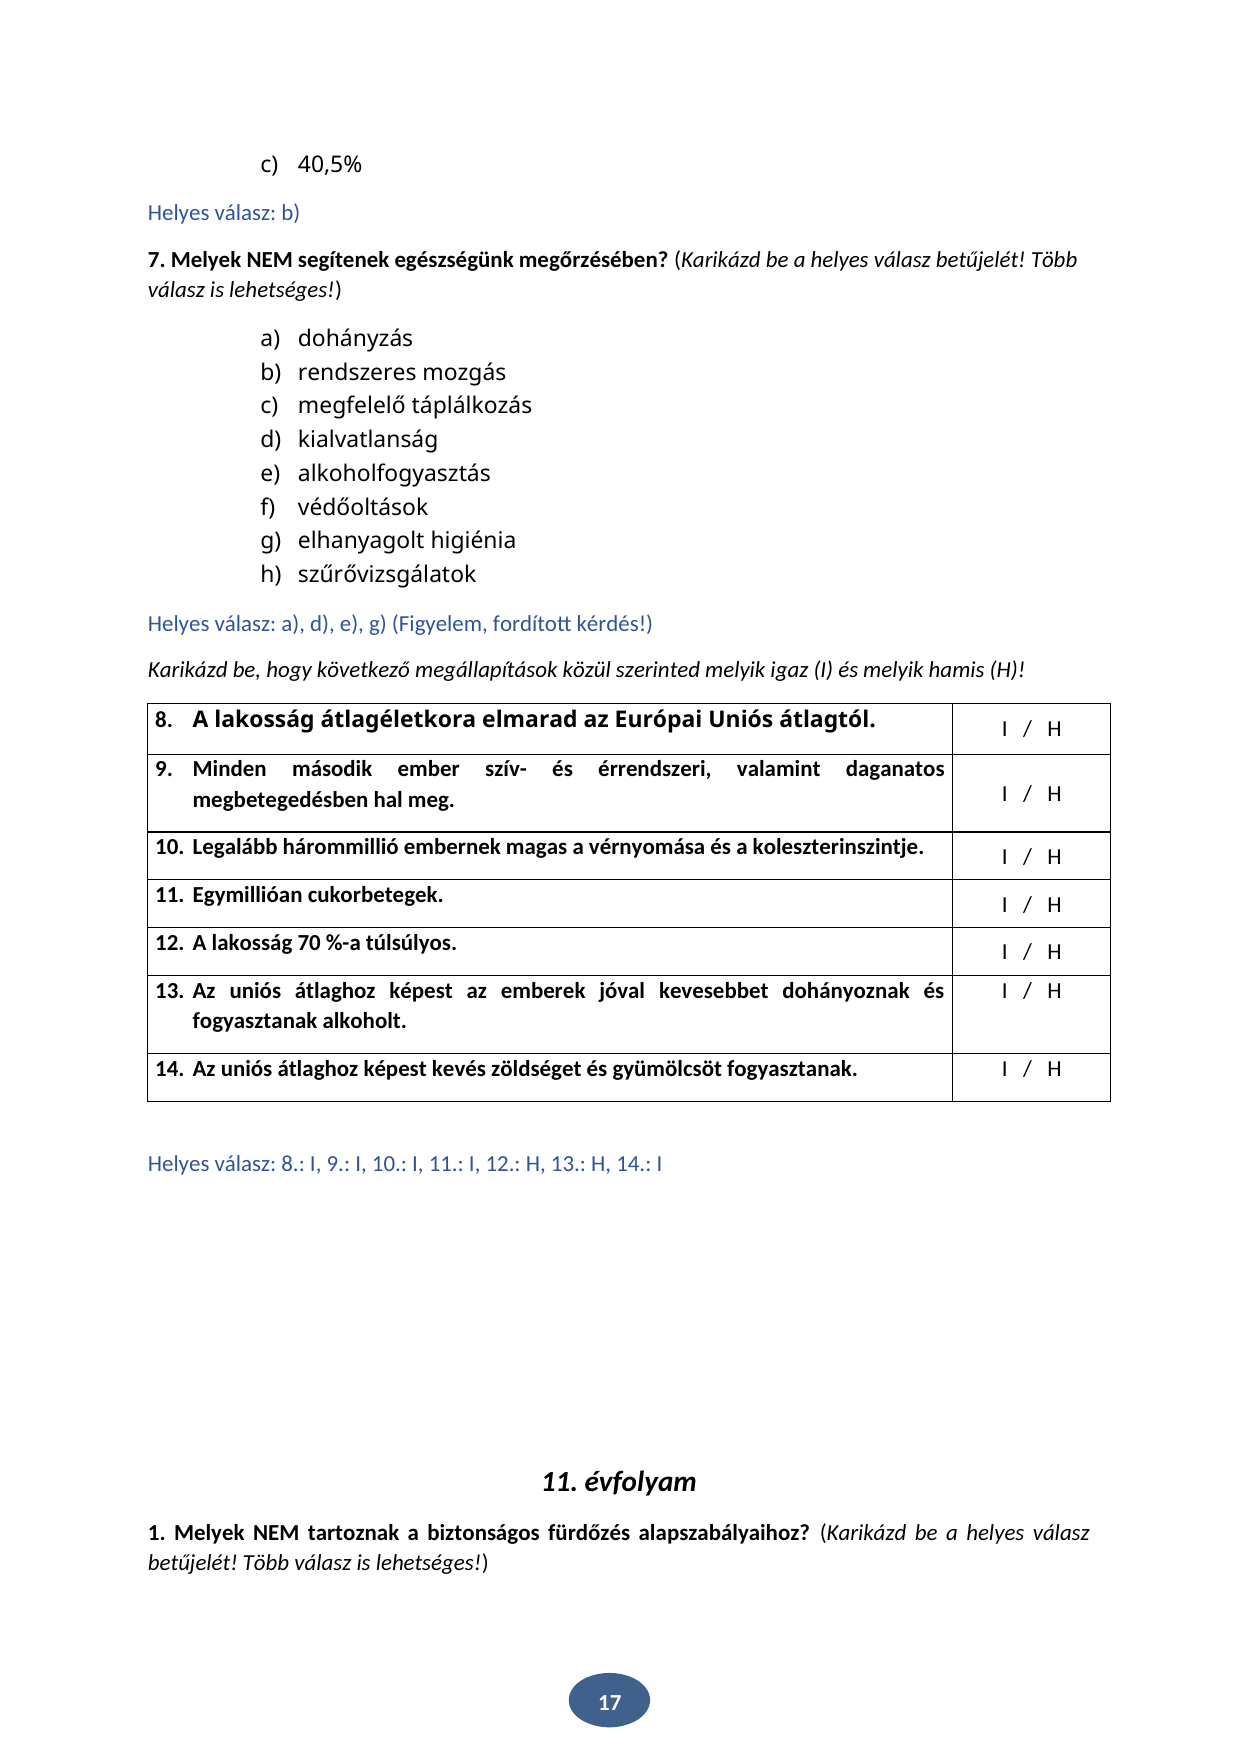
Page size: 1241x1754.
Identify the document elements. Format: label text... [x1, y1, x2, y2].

table_header I / H [953, 704, 1110, 753]
list rendszeres mozgás [260, 356, 1093, 387]
text Helyes válasz: b) [148, 198, 1093, 226]
table_cell I / H [953, 880, 1110, 927]
text 7. Melyek NEM segítenek egészségünk megőrzésében? (Karikázd be a helyes válasz betűjelét! Több válasz is lehetséges!) [148, 245, 1093, 303]
table_cell I / H [953, 833, 1110, 879]
text 1. Melyek NEM tartoznak a biztonságos fürdőzés alapszabályaihoz? (Karikázd be a helyes válasz betűjelét! Több válasz is lehetséges!) [148, 1518, 1093, 1576]
list 40,5% [260, 148, 1093, 179]
table_cell I / H [953, 928, 1110, 975]
text 11. évfolyam [148, 1463, 1093, 1498]
text Karikázd be, hogy következő megállapítások közül szerinted melyik igaz (I) és melyik hamis (H)! [148, 656, 1093, 683]
table_cell Minden második ember szív- és érrendszeri, valamint daganatos megbetegedésben hal meg. [148, 755, 952, 831]
table_cell Az uniós átlaghoz képest kevés zöldséget és gyümölcsöt fogyasztanak. [148, 1054, 952, 1101]
table_cell A lakosság 70 %-a túlsúlyos. [148, 928, 952, 975]
table_cell Legalább hárommillió embernek magas a vérnyomása és a koleszterinszintje. [148, 833, 952, 879]
list védőoltások [260, 491, 1093, 522]
table_header A lakosság átlagéletkora elmarad az Európai Uniós átlagtól. [148, 704, 952, 753]
list dohányzás [260, 322, 1093, 353]
table_cell I / H [953, 755, 1110, 831]
list szűrővizsgálatok [260, 558, 1093, 589]
list alkoholfogyasztás [260, 457, 1093, 488]
list megfelelő táplálkozás [260, 389, 1093, 421]
table_cell Az uniós átlaghoz képest az emberek jóval kevesebbet dohányoznak és fogyasztanak alkoholt. [148, 976, 952, 1053]
table_cell Egymillióan cukorbetegek. [148, 880, 952, 927]
list elhanyagolt higiénia [260, 524, 1093, 556]
text Helyes válasz: 8.: I, 9.: I, 10.: I, 11.: I, 12.: H, 13.: H, 14.: I [148, 1149, 1093, 1177]
table_cell I / H [953, 1054, 1110, 1101]
list kialvatlanság [260, 423, 1093, 454]
text Helyes válasz: a), d), e), g) (Figyelem, fordított kérdés!) [148, 609, 1093, 637]
table_cell I / H [953, 976, 1110, 1053]
